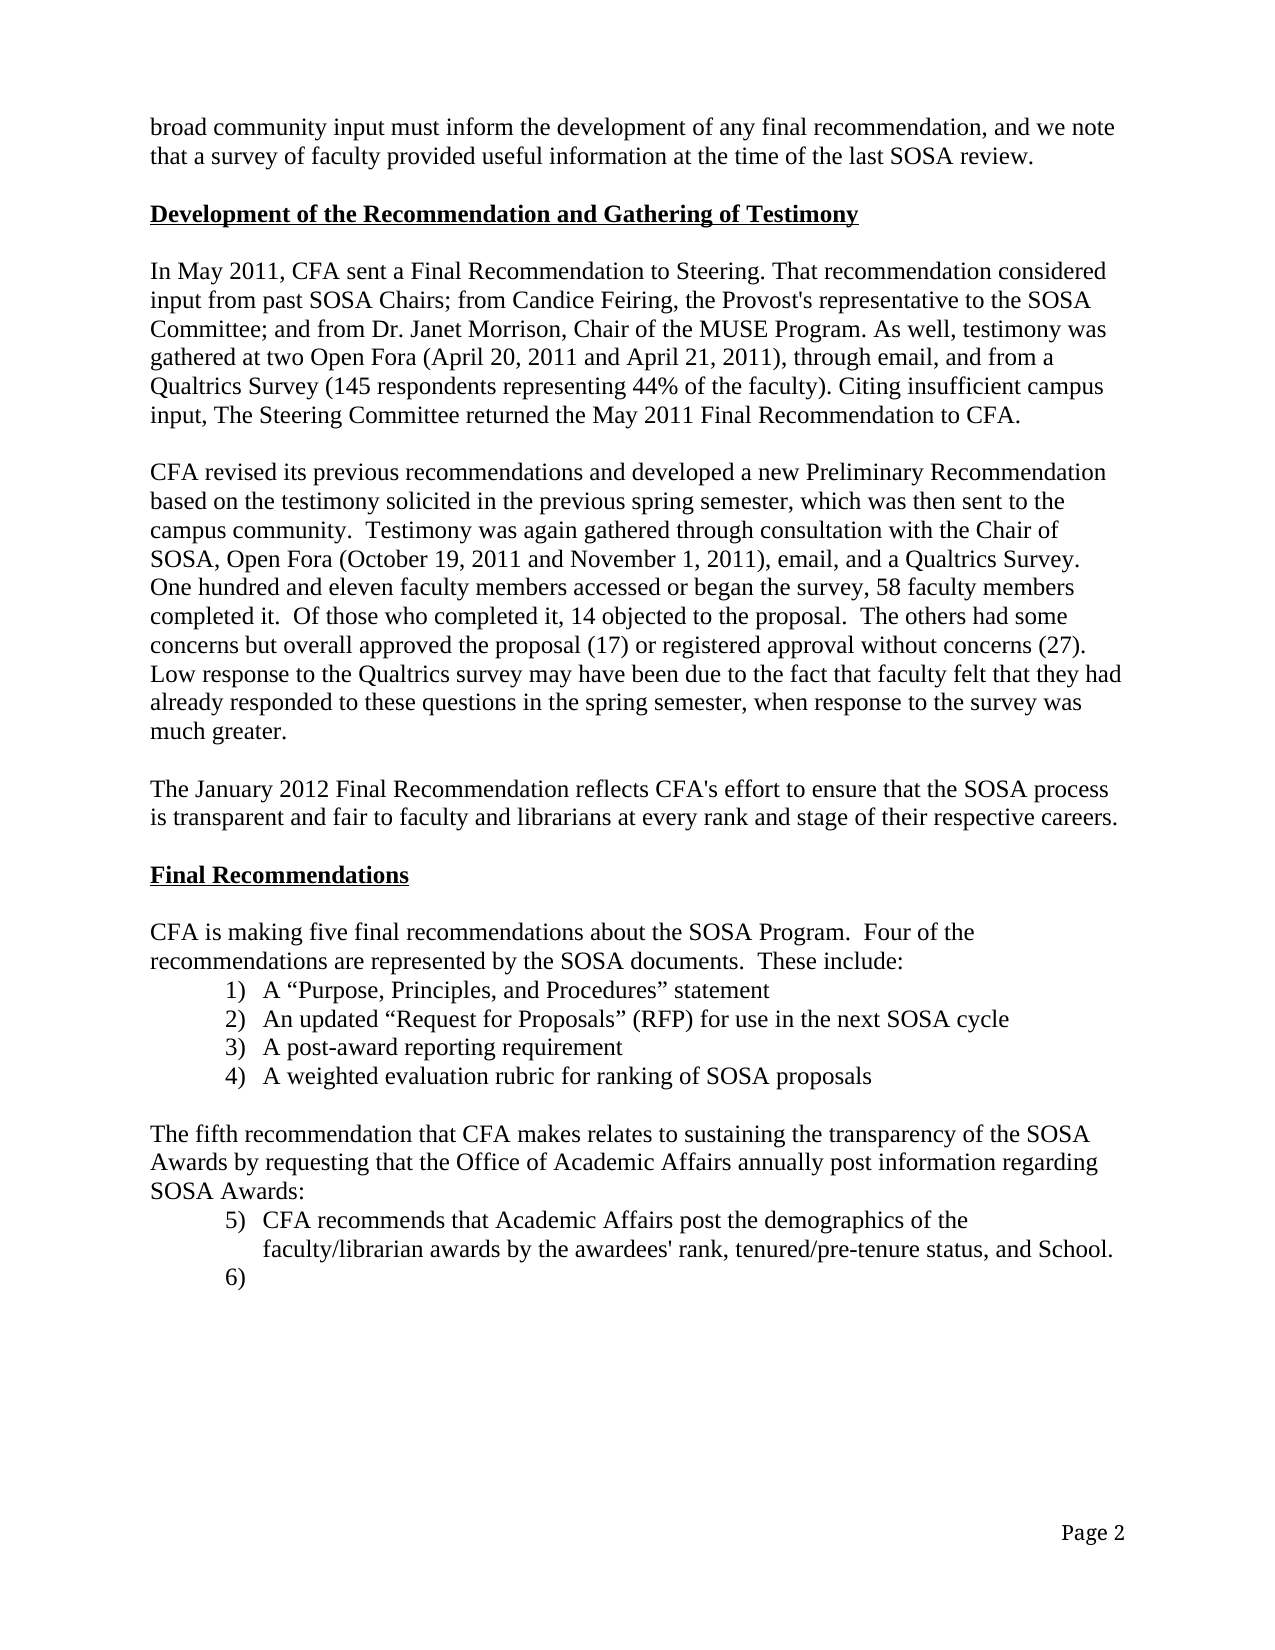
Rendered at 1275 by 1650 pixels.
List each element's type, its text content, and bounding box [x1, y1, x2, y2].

list CFA recommends that Academic Affairs post the demographics of the faculty/librarian awards by the awardees' rank, tenured/pre-tenure status, and School. [225, 1205, 1125, 1262]
list A “Purpose, Principles, and Procedures” statement [225, 975, 1125, 1004]
text The fifth recommendation that CFA makes relates to sustaining the transparency of the SOSA Awards by requesting that the Office of Academic Affairs annually post information regarding SOSA Awards: [150, 1119, 1125, 1205]
list An updated “Request for Proposals” (RFP) for use in the next SOSA cycle [225, 1004, 1125, 1032]
text CFA is making five final recommendations about the SOSA Program. Four of the recommendations are represented by the SOSA documents. These include: [150, 917, 1125, 975]
text The January 2012 Final Recommendation reflects CFA's effort to ensure that the SOSA process is transparent and fair to faculty and librarians at every rank and stage of their respective careers. [150, 774, 1125, 831]
list A weighted evaluation rubric for ranking of SOSA proposals [225, 1061, 1125, 1090]
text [150, 112, 1125, 170]
text In May 2011, CFA sent a Final Recommendation to Steering. That recommendation considered input from past SOSA Chairs; from Candice Feiring, the Provost's representative to the SOSA Committee; and from Dr. Janet Morrison, Chair of the MUSE Program. As well, testimony was gathered at two Open Fora (April 20, 2011 and April 21, 2011), through email, and from a Qualtrics Survey (145 respondents representing 44% of the faculty). Citing insufficient campus input, The Steering Committee returned the May 2011 Final Recommendation to CFA. [150, 256, 1125, 429]
list A post-award reporting requirement [225, 1032, 1125, 1061]
text CFA revised its previous recommendations and developed a new Preliminary Recommendation based on the testimony solicited in the previous spring semester, which was then sent to the campus community. Testimony was again gathered through consultation with the Chair of SOSA, Open Fora (October 19, 2011 and November 1, 2011), email, and a Qualtrics Survey. One hundred and eleven faculty members accessed or began the survey, 58 faculty members completed it. Of those who completed it, 14 objected to the proposal. The others had some concerns but overall approved the proposal (17) or registered approval without concerns (27). Low response to the Qualtrics survey may have been due to the fact that faculty felt that they had already responded to these questions in the spring semester, when response to the survey was much greater. [150, 457, 1125, 745]
text Final Recommendations [150, 860, 1125, 889]
text Development of the Recommendation and Gathering of Testimony [150, 199, 1125, 227]
